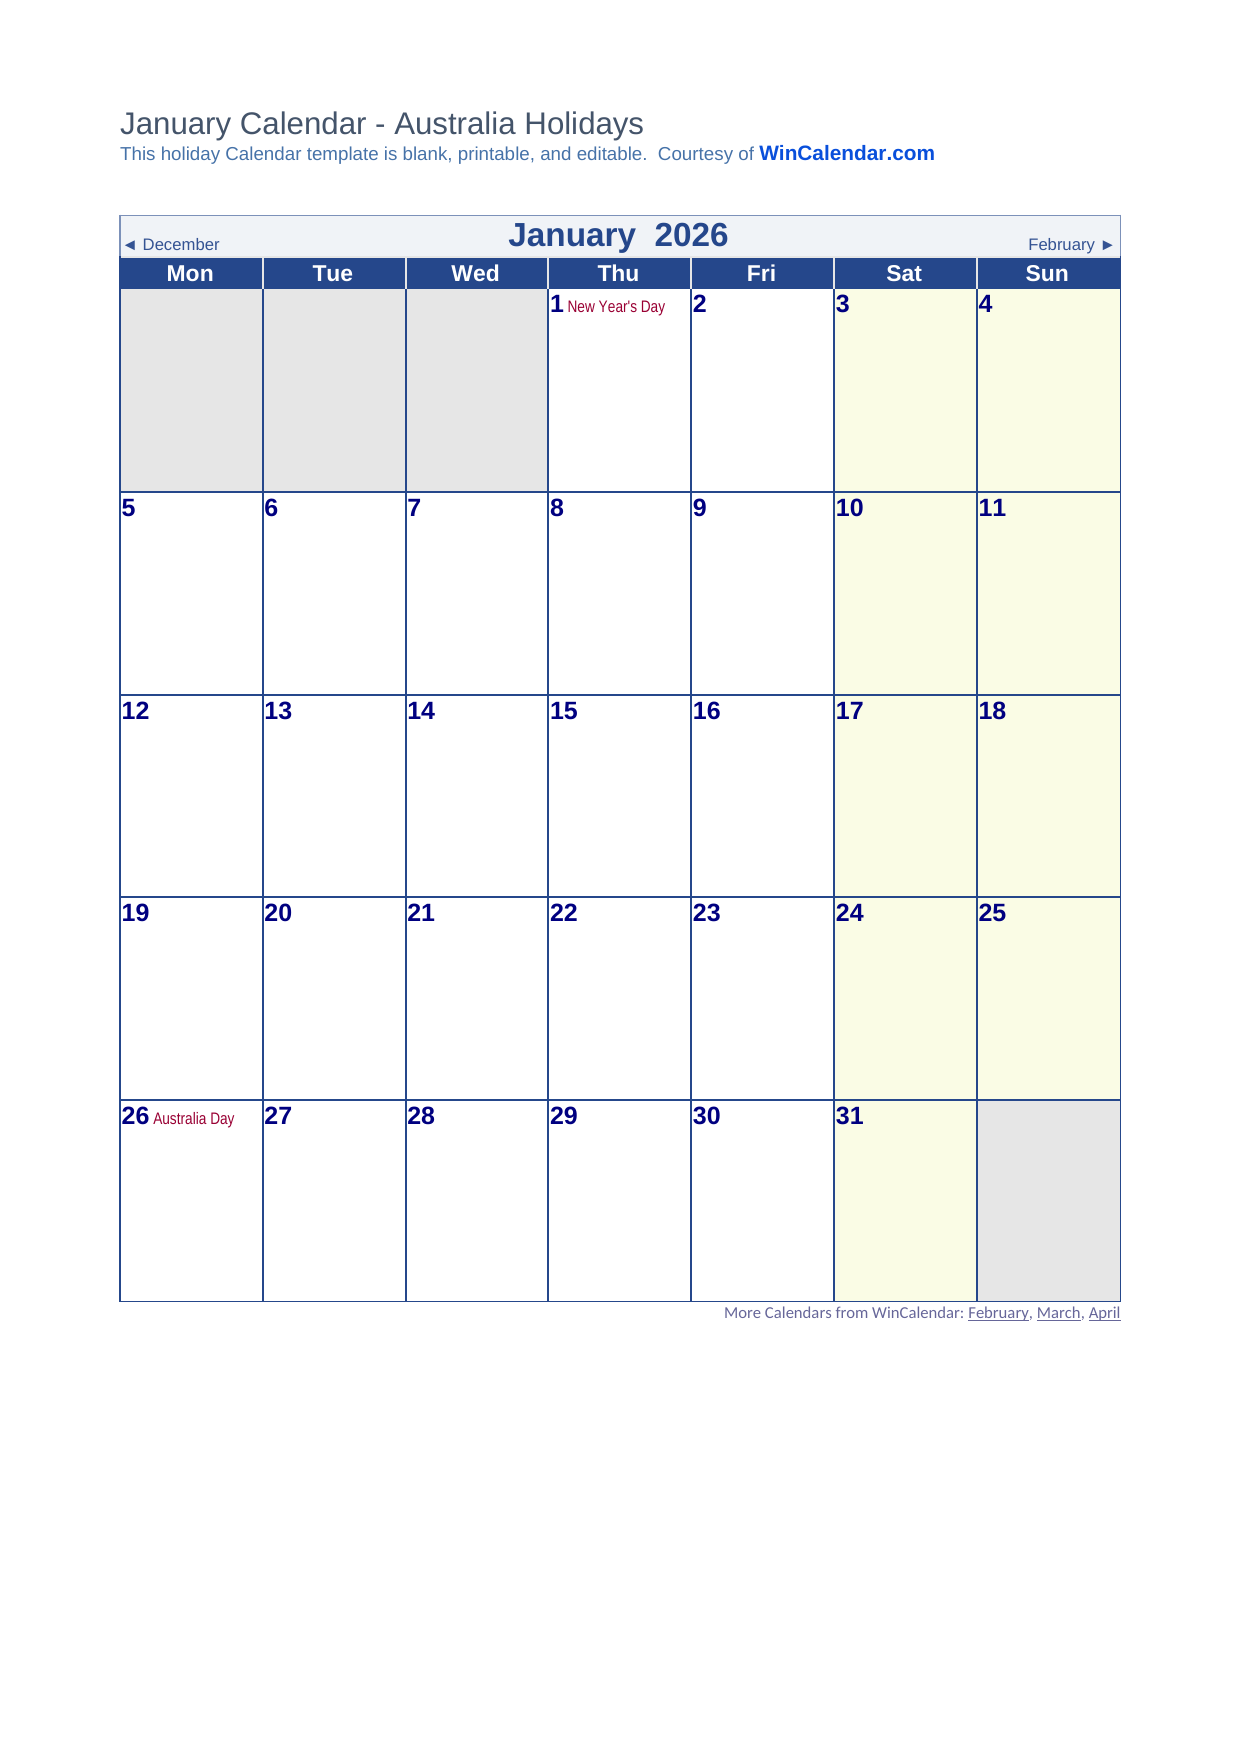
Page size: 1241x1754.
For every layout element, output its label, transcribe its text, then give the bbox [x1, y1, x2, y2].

text More Calendars from WinCalendar: February, March, April [120, 1302, 1120, 1322]
table_header February ► [977, 216, 1120, 256]
table_cell 14 [407, 696, 547, 896]
table_cell 27 [264, 1101, 405, 1301]
table_cell Mon [121, 258, 262, 289]
table_cell 9 [692, 493, 833, 694]
table_cell 25 [978, 898, 1120, 1099]
table_cell 7 [407, 493, 547, 694]
table_cell 13 [264, 696, 405, 896]
table_cell 12 [121, 696, 262, 896]
table_cell 11 [978, 493, 1120, 694]
table_cell 31 [835, 1101, 976, 1301]
table_cell 1 New Year's Day [549, 289, 690, 491]
table_cell Sat [835, 258, 976, 289]
table_cell 26 Australia Day [121, 1101, 262, 1301]
table_cell 10 [835, 493, 976, 694]
table_cell 22 [549, 898, 690, 1099]
table_cell 20 [264, 898, 405, 1099]
table_cell 8 [549, 493, 690, 694]
table_cell 5 [121, 493, 262, 694]
table_cell 23 [692, 898, 833, 1099]
table_cell 3 [835, 289, 976, 491]
table_cell Tue [264, 258, 405, 289]
table_cell 17 [835, 696, 976, 896]
text January Calendar - Australia Holidays This holiday Calendar template is blank, printable, and editable. Courtesy of WinCalendar.com [120, 105, 1120, 193]
table_cell 24 [835, 898, 976, 1099]
table_cell 21 [407, 898, 547, 1099]
table_cell Wed [407, 258, 547, 289]
table_cell Fri [692, 258, 833, 289]
table_cell 19 [121, 898, 262, 1099]
table_cell Thu [549, 258, 690, 289]
table_cell Sun [978, 258, 1120, 289]
table_cell 18 [978, 696, 1120, 896]
table_cell 6 [264, 493, 405, 694]
table_cell 29 [549, 1101, 690, 1301]
table_cell 15 [549, 696, 690, 896]
table_cell [264, 289, 405, 491]
table_header January 2026 [263, 216, 977, 256]
table_cell 16 [692, 696, 833, 896]
table_cell 28 [407, 1101, 547, 1301]
table_header ◄ December [121, 216, 263, 256]
table_cell 2 [692, 289, 833, 491]
table_cell [407, 289, 547, 491]
table_cell [121, 289, 262, 491]
table_cell 4 [978, 289, 1120, 491]
table_cell [978, 1101, 1120, 1301]
table_cell 30 [692, 1101, 833, 1301]
